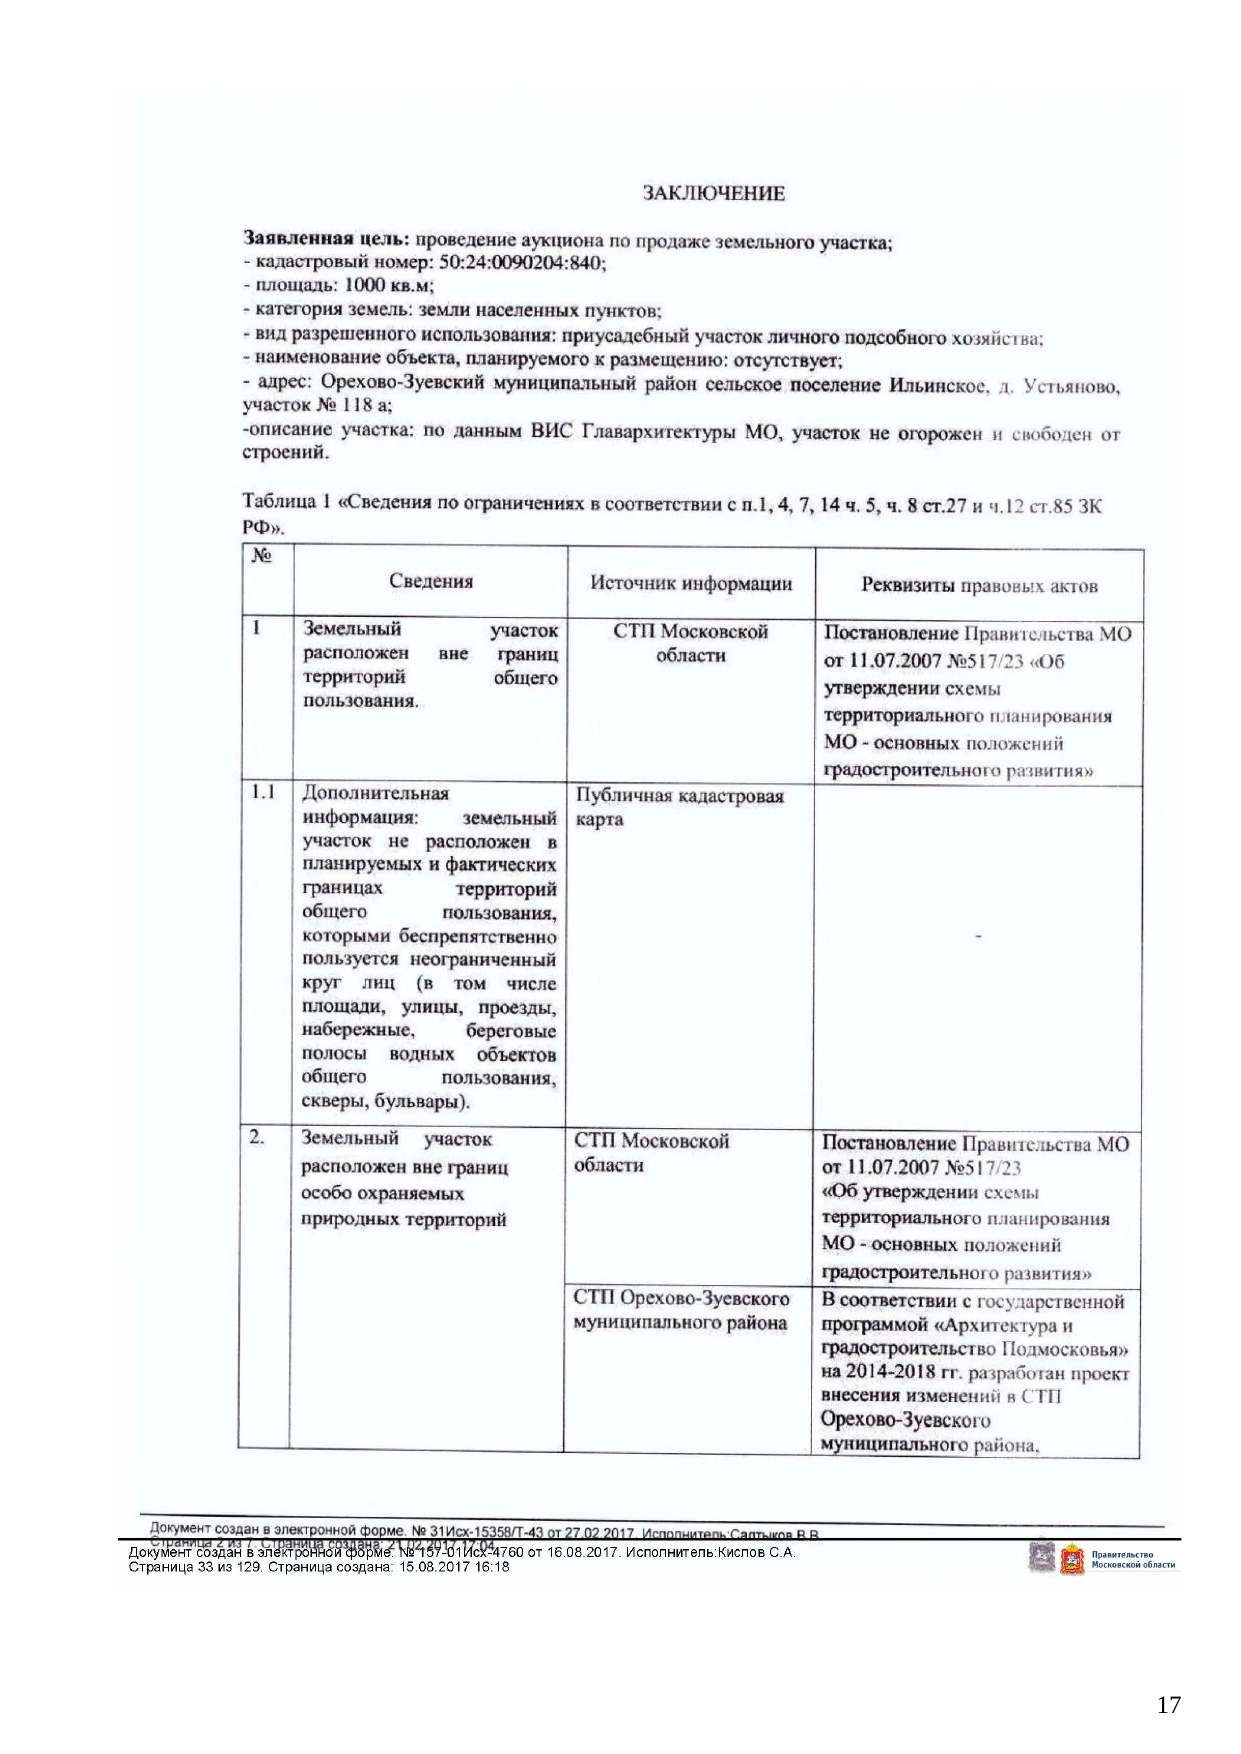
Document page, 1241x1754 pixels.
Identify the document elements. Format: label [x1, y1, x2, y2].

picture [118, 88, 1182, 1589]
